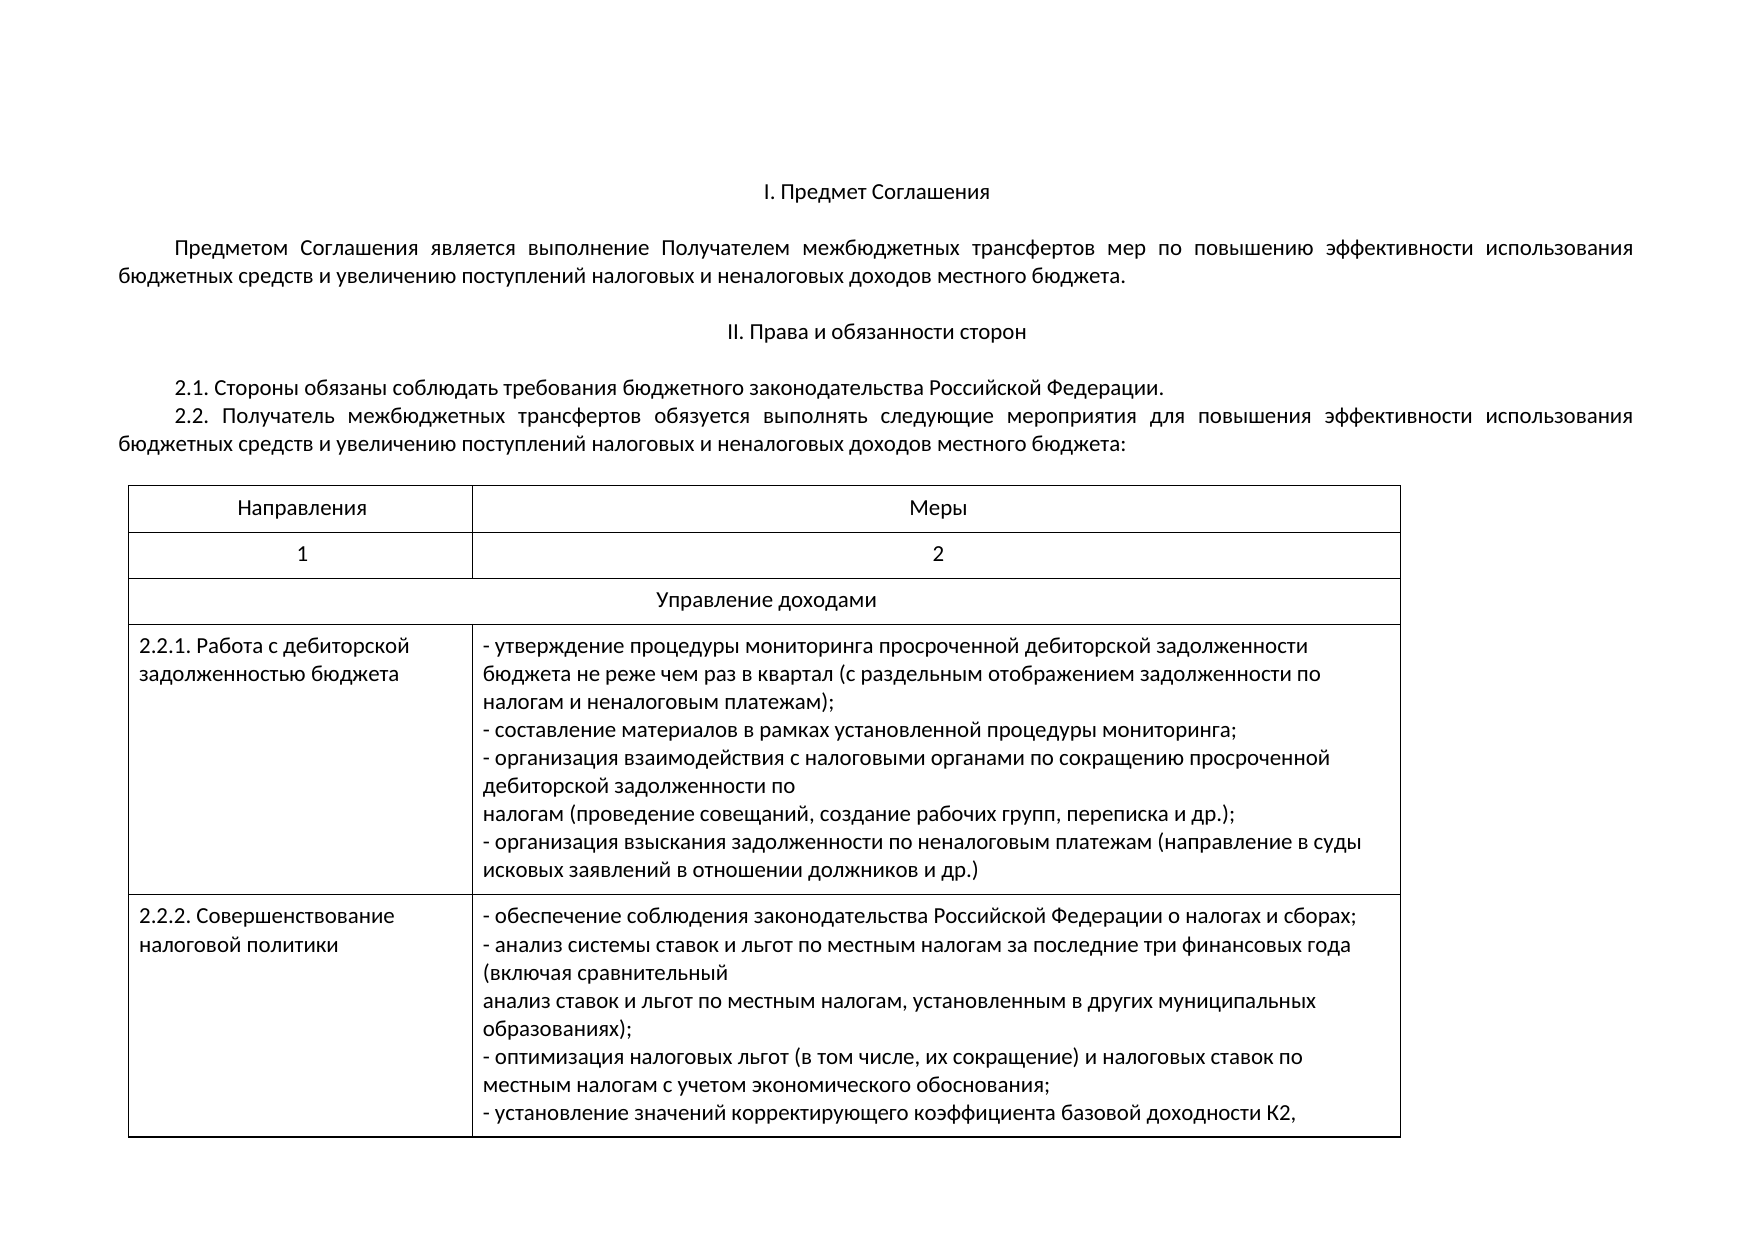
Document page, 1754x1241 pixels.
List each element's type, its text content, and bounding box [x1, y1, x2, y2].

text 2.1. Стороны обязаны соблюдать требования бюджетного законодательства Российской Федерации. [118, 373, 1636, 401]
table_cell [473, 895, 1400, 1136]
table_header Направления [129, 486, 472, 532]
text II. Права и обязанности сторон [118, 317, 1636, 345]
text I. Предмет Соглашения [118, 177, 1636, 205]
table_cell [129, 895, 472, 1136]
table_header Меры [473, 486, 1400, 532]
table_cell 2 [473, 533, 1400, 578]
table_cell 2.2.1. Работа с дебиторской задолженностью бюджета [129, 625, 472, 894]
table_cell - утверждение процедуры мониторинга просроченной дебиторской задолженности бюджета не реже чем раз в квартал (с раздельным отображением задолженности по налогам и неналоговым платежам); - составление материалов в рамках установленной процедуры мониторинга; - организация взаимодействия с налоговыми органами по сокращению просроченной дебиторской задолженности по налогам (проведение совещаний, создание рабочих групп, переписка и др.); - организация взыскания задолженности по неналоговым платежам (направление в суды исковых заявлений в отношении должников и др.) [473, 625, 1400, 894]
table_cell Управление доходами [129, 579, 1400, 624]
text Предметом Соглашения является выполнение Получателем межбюджетных трансфертов мер по повышению эффективности использования бюджетных средств и увеличению поступлений налоговых и неналоговых доходов местного бюджета. [118, 233, 1636, 289]
text 2.2. Получатель межбюджетных трансфертов обязуется выполнять следующие мероприятия для повышения эффективности использования бюджетных средств и увеличению поступлений налоговых и неналоговых доходов местного бюджета: [118, 401, 1636, 457]
table_cell 1 [129, 533, 472, 578]
